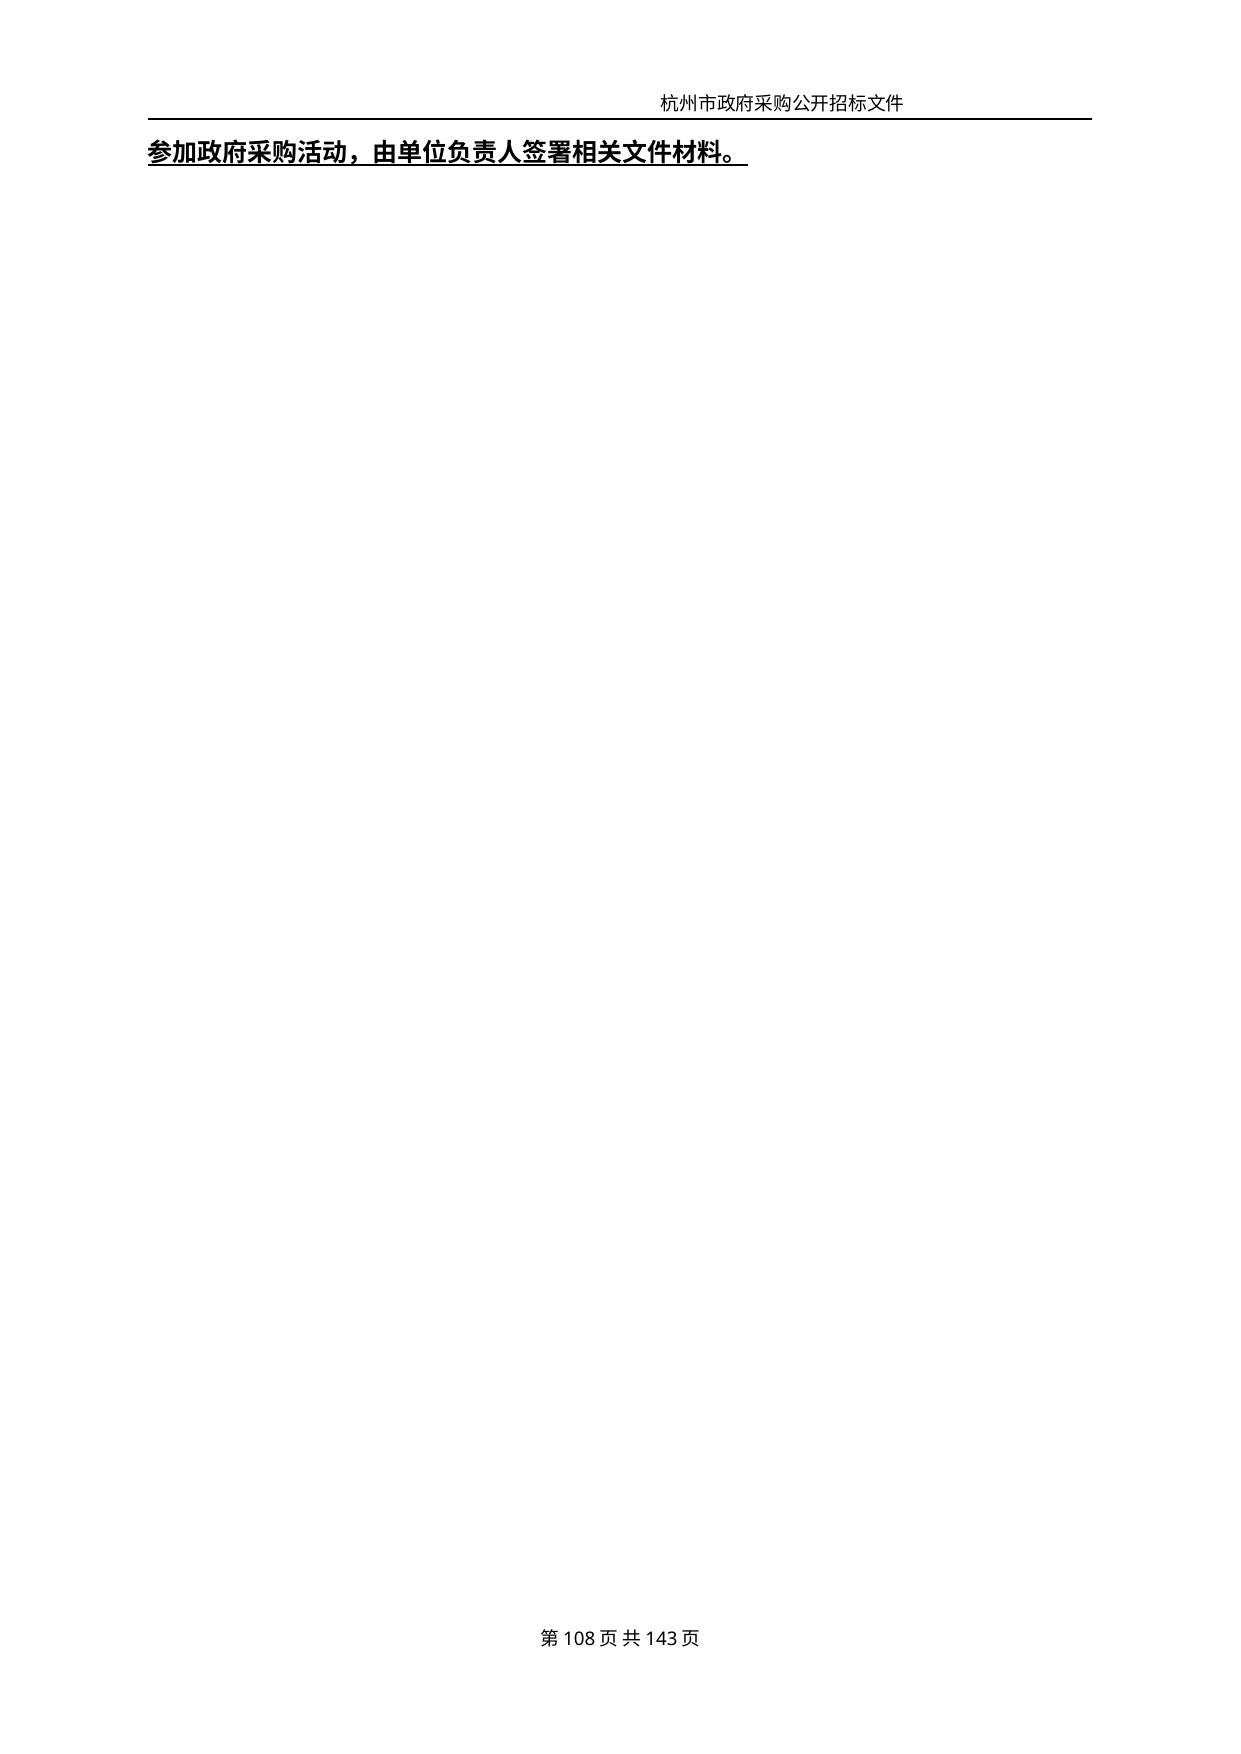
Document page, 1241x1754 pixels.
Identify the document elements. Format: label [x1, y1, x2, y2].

text [148, 133, 1136, 169]
